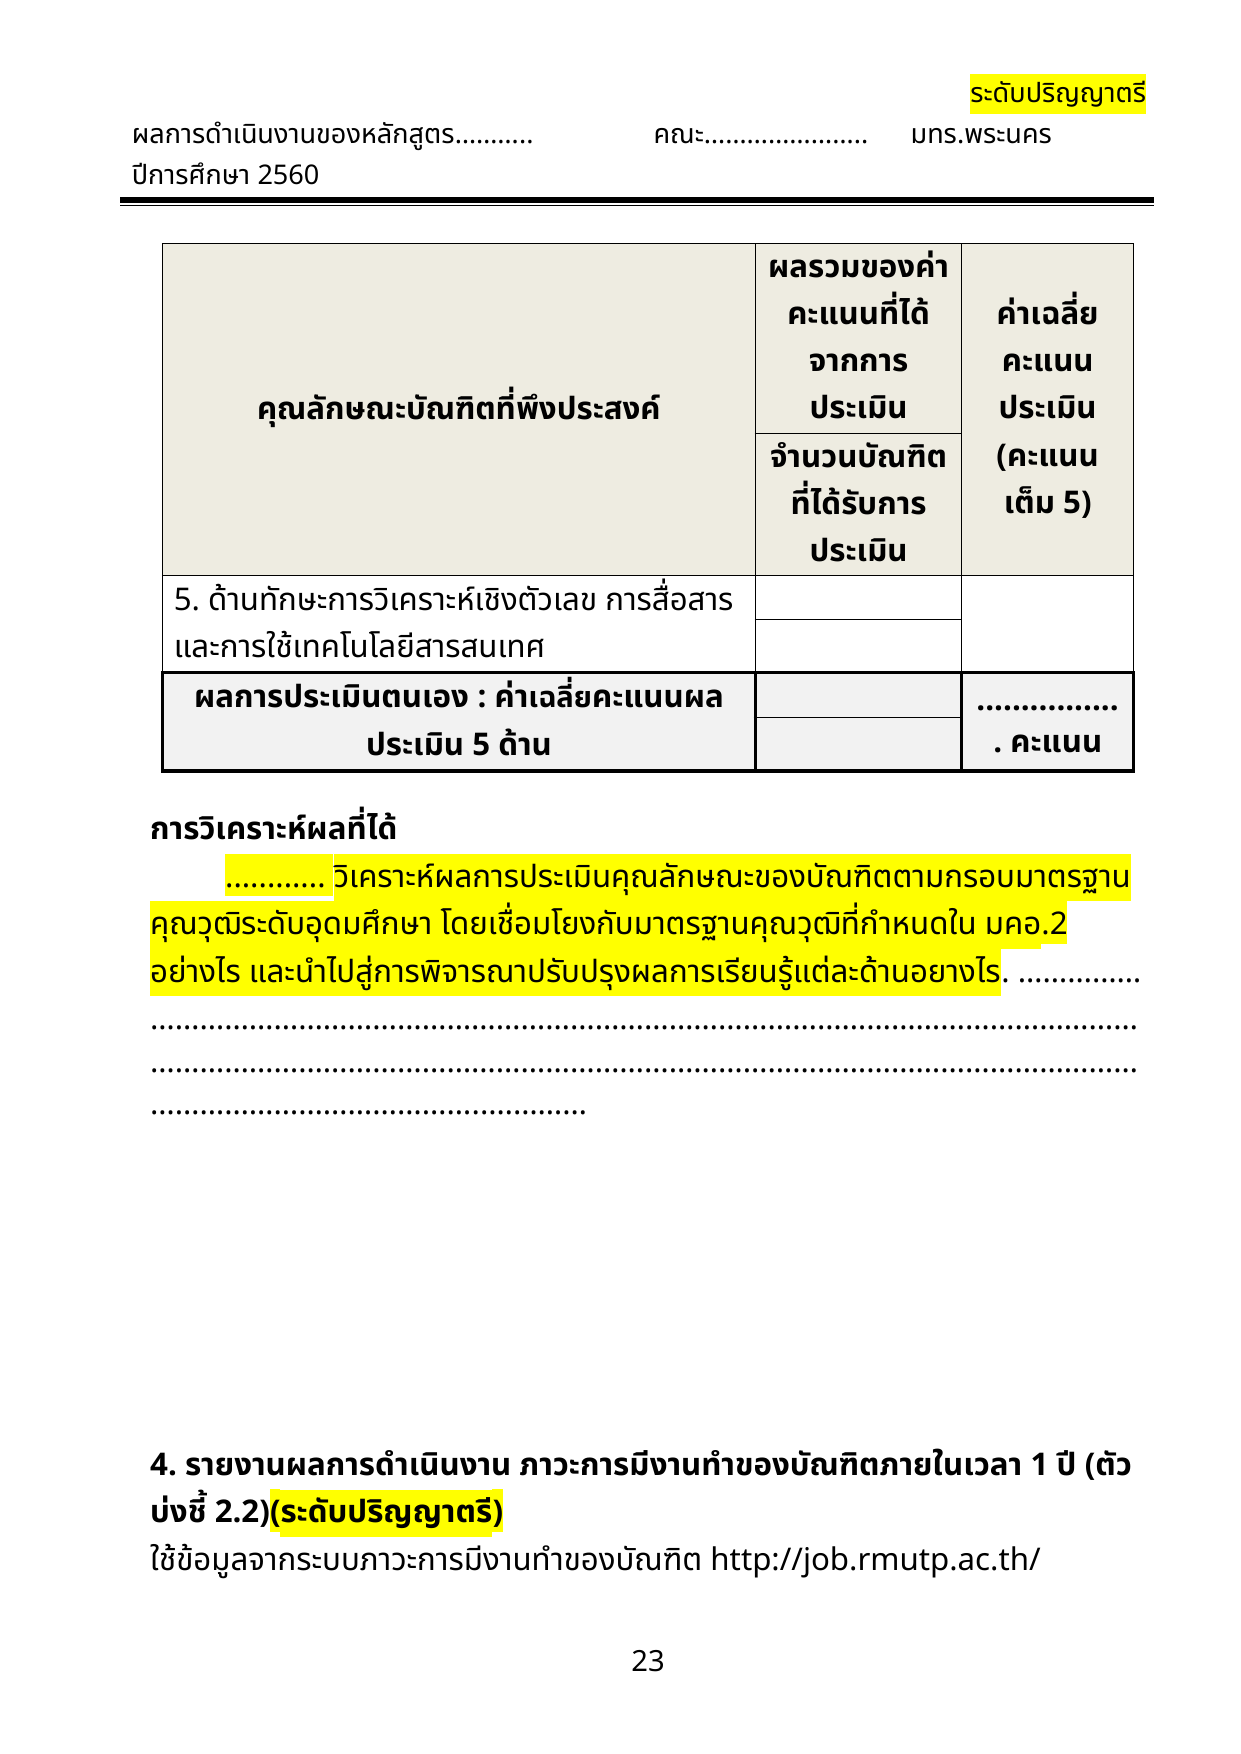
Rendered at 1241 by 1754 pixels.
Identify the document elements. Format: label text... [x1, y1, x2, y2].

text ใช้ข้อมูลจากระบบภาวะการมีงานทำของบัณฑิต http://job.rmutp.ac.th/ [150, 1537, 1146, 1584]
table_cell ................. คะแนน [963, 674, 1132, 769]
table_header คุณลักษณะบัณฑิตที่พึงประสงค์ [163, 244, 755, 575]
text ............ วิเคราะห์ผลการประเมินคุณลักษณะของบัณฑิตตามกรอบมาตรฐานคุณวุฒิระดับอุดมศึกษา โดยเชื่อมโยงกับมาตรฐานคุณวุฒิที่กำหนดใน มคอ.2 อย่างไร และนำไปสู่การพิจารณาปรับปรุงผลการเรียนรู้แต่ละด้านอยางไร. ……………………………………………………………………………………………………………………………………………………………………………………………………………………………………………………………………..………… [150, 854, 1146, 1124]
text 4. รายงานผลการดำเนินงาน ภาวะการมีงานทำของบัณฑิตภายในเวลา 1 ปี (ตัวบ่งชี้ 2.2)(ระดับปริญญาตรี) [150, 1442, 1146, 1537]
table_cell จำนวนบัณฑิตที่ได้รับการประเมิน [756, 434, 961, 575]
table_cell ผลการประเมินตนเอง : ค่าเฉลี่ยคะแนนผลประเมิน 5 ด้าน [164, 674, 754, 769]
table_cell [757, 674, 960, 717]
text การวิเคราะห์ผลที่ได้ [150, 806, 1146, 854]
table_cell [756, 620, 961, 671]
table_cell [757, 718, 960, 769]
table_header ผลรวมของค่าคะแนนที่ได้จากการประเมิน [756, 244, 961, 433]
table_cell [756, 576, 961, 619]
table_header ค่าเฉลี่ยคะแนนประเมิน (คะแนนเต็ม 5) [962, 244, 1133, 575]
table_cell 5. ด้านทักษะการวิเคราะห์เชิงตัวเลข การสื่อสาร และการใช้เทคโนโลยีสารสนเทศ [163, 576, 755, 671]
table_cell [962, 576, 1133, 671]
